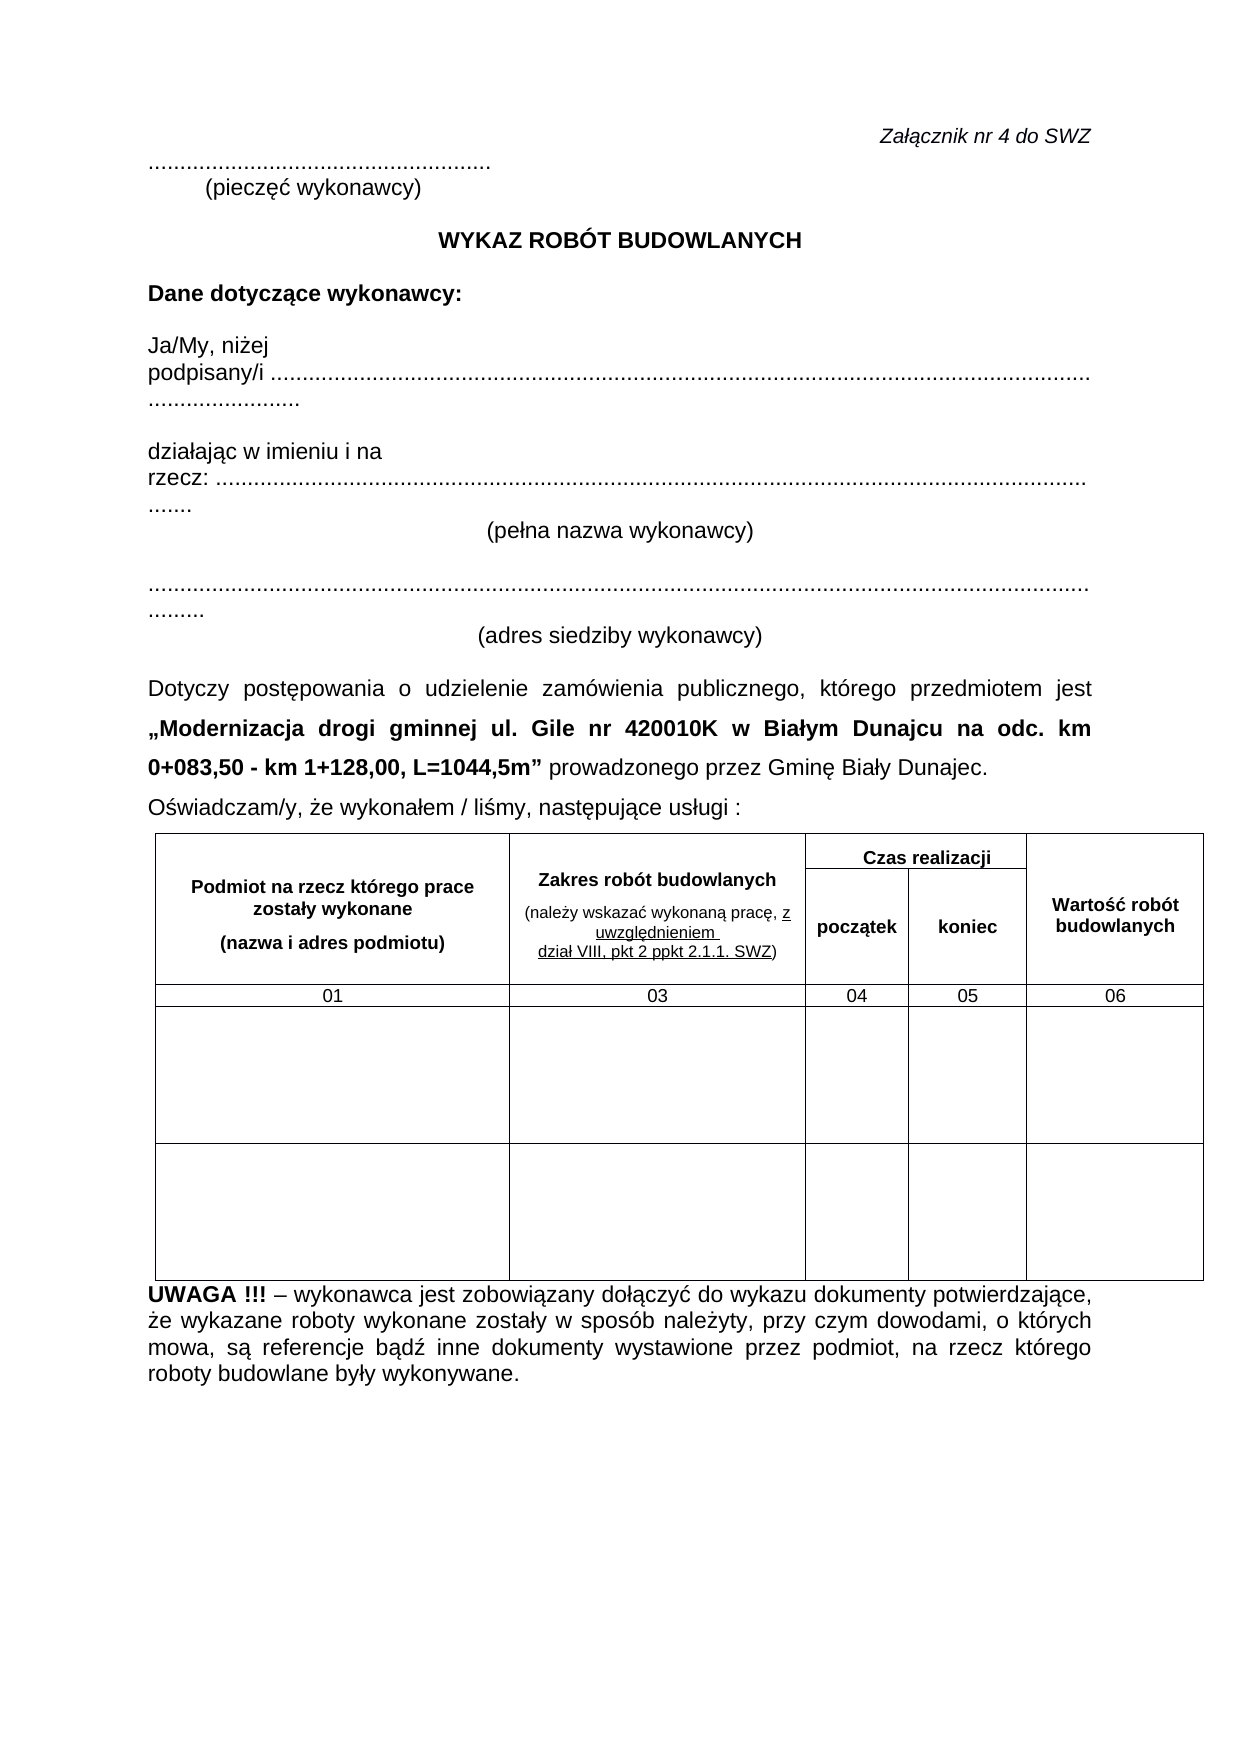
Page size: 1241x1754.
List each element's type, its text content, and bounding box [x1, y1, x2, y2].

table_cell [806, 1144, 908, 1280]
table_cell 06 [1027, 985, 1203, 1006]
table_cell [909, 1007, 1026, 1143]
text (pełna nazwa wykonawcy) [148, 517, 1092, 543]
text WYKAZ ROBÓT BUDOWLANYCH [148, 227, 1092, 253]
table_cell [909, 1144, 1026, 1280]
text Ja/My, niżej podpisany/i ......................................................................................................................................................... [148, 332, 1092, 412]
table_cell [510, 1144, 805, 1280]
table_cell 03 [510, 985, 805, 1006]
table_cell [1027, 1007, 1203, 1143]
text ...................................................... [148, 148, 1092, 174]
table_header Podmiot na rzecz którego prace zostały wykonane (nazwa i adres podmiotu) [156, 834, 509, 983]
table_cell [156, 1007, 509, 1143]
table_header Czas realizacji [806, 834, 1026, 868]
table_cell [1027, 1144, 1203, 1280]
table_header Zakres robót budowlanych (należy wskazać wykonaną pracę, z uwzględnieniem dział VIII, pkt 2 ppkt 2.1.1. SWZ) [510, 834, 805, 983]
table_cell 01 [156, 985, 509, 1006]
text Dane dotyczące wykonawcy: [148, 280, 1092, 306]
text (adres siedziby wykonawcy) [148, 622, 1092, 649]
table_header Wartość robót budowlanych [1027, 834, 1203, 983]
table_cell [806, 1007, 908, 1143]
table_cell koniec [909, 869, 1026, 983]
text (pieczęć wykonawcy) [148, 174, 1092, 201]
text Dotyczy postępowania o udzielenie zamówienia publicznego, którego przedmiotem jest „Modernizacja drogi gminnej ul. Gile nr 420010K w Białym Dunajcu na odc. km 0+083,50 - km 1+128,00, L=1044,5m” prowadzonego przez Gminę Biały Dunajec. [148, 675, 1092, 780]
table_cell 05 [909, 985, 1026, 1006]
text działając w imieniu i na rzecz: ................................................................................................................................................ [148, 438, 1092, 517]
text Oświadczam/y, że wykonałem / liśmy, następujące usługi : [148, 793, 1092, 820]
table_cell [510, 1007, 805, 1143]
table_cell [156, 1144, 509, 1280]
text UWAGA !!! – wykonawca jest zobowiązany dołączyć do wykazu dokumenty potwierdzające, że wykazane roboty wykonane zostały w sposób należyty, przy czym dowodami, o których mowa, są referencje bądź inne dokumenty wystawione przez podmiot, na rzecz którego roboty budowlane były wykonywane. [148, 1281, 1092, 1386]
table_cell początek [806, 869, 908, 983]
subtitle Załącznik nr 4 do SWZ [148, 124, 1092, 148]
table_cell 04 [806, 985, 908, 1006]
text ............................................................................................................................................................. [148, 570, 1092, 622]
